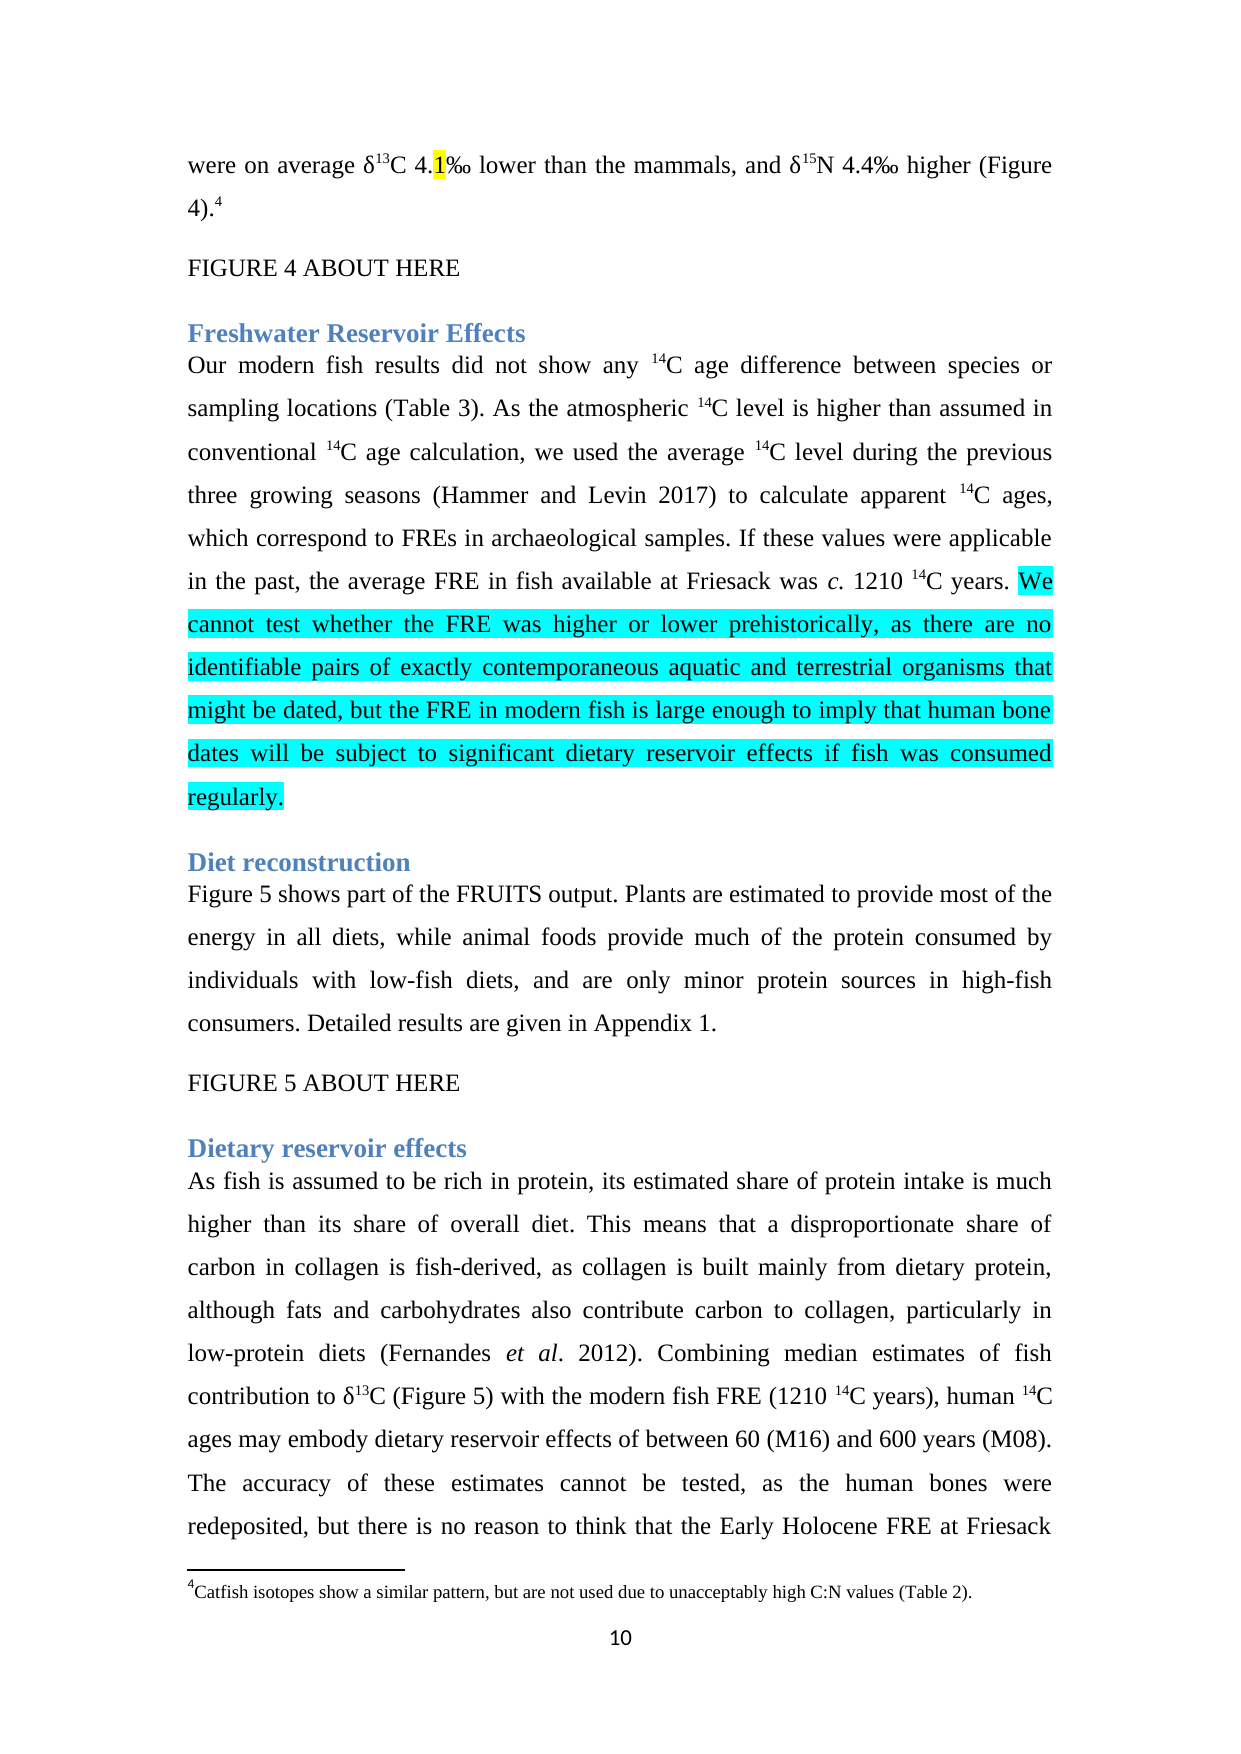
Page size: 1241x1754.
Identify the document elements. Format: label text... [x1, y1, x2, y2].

text FIGURE 5 ABOUT HERE [187, 1068, 1053, 1097]
subtitle Dietary reservoir effects [187, 1132, 1053, 1163]
text Our modern fish results did not show any 14C age difference between species or sampling locations (Table 3). As the atmospheric 14C level is higher than assumed in conventional 14C age calculation, we used the average 14C level during the previous three growing seasons (Hammer and Levin 2017) to calculate apparent 14C ages, which correspond to FREs in archaeological samples. If these values were applicable in the past, the average FRE in fish available at Friesack was c. 1210 14C years. We cannot test whether the FRE was higher or lower prehistorically, as there are no identifiable pairs of exactly contemporaneous aquatic and terrestrial organisms that might be dated, but the FRE in modern fish is large enough to imply that human bone dates will be subject to significant dietary reservoir effects if fish was consumed regularly. [187, 350, 1053, 810]
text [187, 150, 1053, 222]
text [187, 1166, 1053, 1539]
subtitle Diet reconstruction [187, 846, 1053, 877]
text FIGURE 4 ABOUT HERE [187, 253, 1053, 282]
subtitle Freshwater Reservoir Effects [187, 317, 1053, 348]
text Figure 5 shows part of the FRUITS output. Plants are estimated to provide most of the energy in all diets, while animal foods provide much of the protein consumed by individuals with low-fish diets, and are only minor protein sources in high-fish consumers. Detailed results are given in Appendix 1. [187, 879, 1053, 1037]
